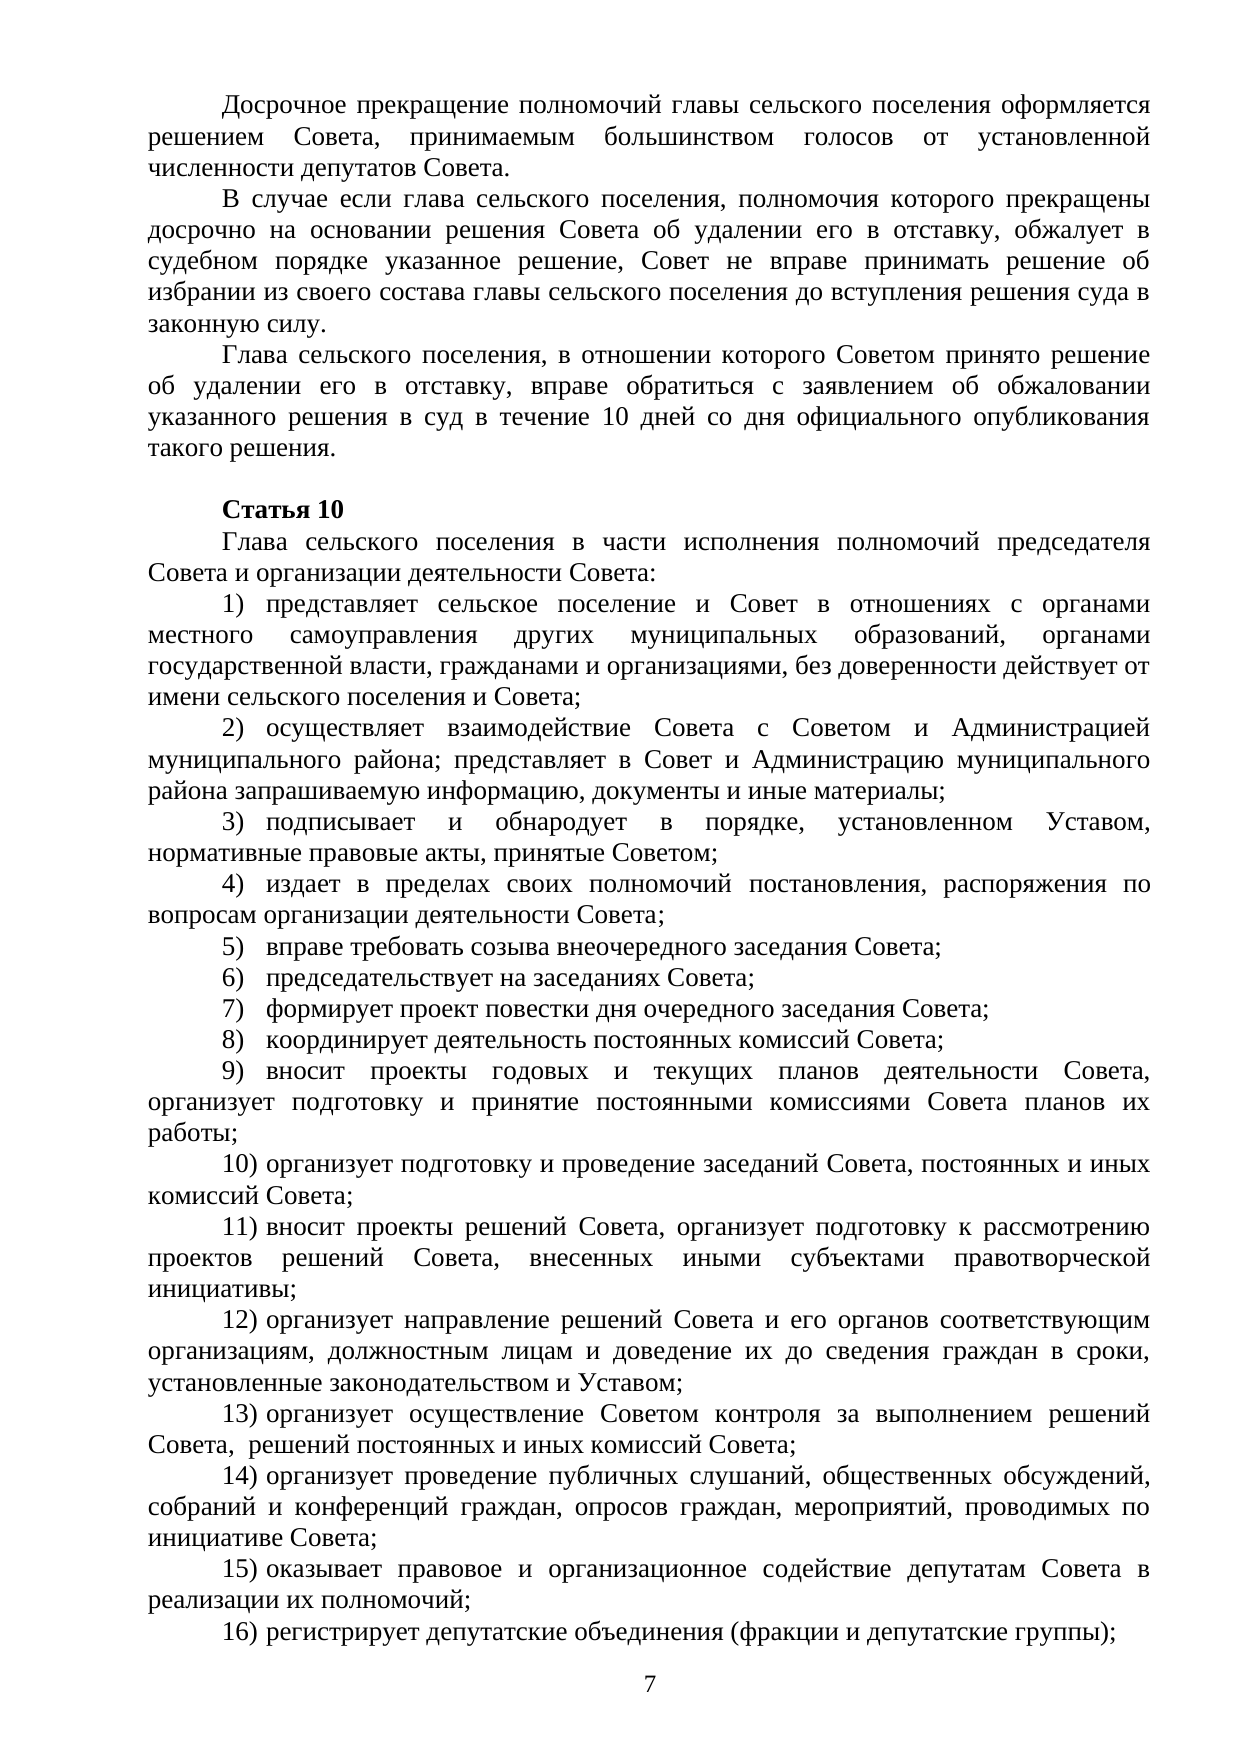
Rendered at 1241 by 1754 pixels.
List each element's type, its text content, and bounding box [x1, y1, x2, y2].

text В случае если глава сельского поселения, полномочия которого прекращены досрочно на основании решения Совета об удалении его в отставку, обжалует в судебном порядке указанное решение, Совет не вправе принимать решение об избрании из своего состава главы сельского поселения до вступления решения суда в законную силу. [148, 182, 1152, 338]
text 16) регистрирует депутатские объединения (фракции и депутатские группы); [148, 1615, 1152, 1646]
text 6) председательствует на заседаниях Совета; [148, 961, 1152, 992]
text 9) вносит проекты годовых и текущих планов деятельности Совета, организует подготовку и принятие постоянными комиссиями Совета планов их работы; [148, 1054, 1152, 1148]
text Статья 10 [148, 493, 1152, 525]
text 5) вправе требовать созыва внеочередного заседания Совета; [148, 929, 1152, 961]
text Глава сельского поселения в части исполнения полномочий председателя Совета и организации деятельности Совета: [148, 525, 1152, 587]
text 15) оказывает правовое и организационное содействие депутатам Совета в реализации их полномочий; [148, 1552, 1152, 1615]
text Глава сельского поселения, в отношении которого Советом принято решение об удалении его в отставку, вправе обратиться с заявлением об обжаловании указанного решения в суд в течение 10 дней со дня официального опубликования такого решения. [148, 338, 1152, 462]
text 1) представляет сельское поселение и Совет в отношениях с органами местного самоуправления других муниципальных образований, органами государственной власти, гражданами и организациями, без доверенности действует от имени сельского поселения и Совета; [148, 587, 1152, 712]
text 4) издает в пределах своих полномочий постановления, распоряжения по вопросам организации деятельности Совета; [148, 867, 1152, 929]
text 3) подписывает и обнародует в порядке, установленном Уставом, нормативные правовые акты, принятые Советом; [148, 805, 1152, 867]
text Досрочное прекращение полномочий главы сельского поселения оформляется решением Совета, принимаемым большинством голосов от установленной численности депутатов Совета. [148, 89, 1152, 182]
text 2) осуществляет взаимодействие Совета с Советом и Администрацией муниципального района; представляет в Совет и Администрацию муниципального района запрашиваемую информацию, документы и иные материалы; [148, 712, 1152, 805]
text 7) формирует проект повестки дня очередного заседания Совета; [148, 992, 1152, 1023]
text 13) организует осуществление Советом контроля за выполнением решений Совета, решений постоянных и иных комиссий Совета; [148, 1397, 1152, 1459]
text 8) координирует деятельность постоянных комиссий Совета; [148, 1023, 1152, 1054]
text 10) организует подготовку и проведение заседаний Совета, постоянных и иных комиссий Совета; [148, 1148, 1152, 1210]
text 14) организует проведение публичных слушаний, общественных обсуждений, собраний и конференций граждан, опросов граждан, мероприятий, проводимых по инициативе Совета; [148, 1459, 1152, 1552]
text 11) вносит проекты решений Совета, организует подготовку к рассмотрению проектов решений Совета, внесенных иными субъектами правотворческой инициативы; [148, 1210, 1152, 1303]
text 12) организует направление решений Совета и его органов соответствующим организациям, должностным лицам и доведение их до сведения граждан в сроки, установленные законодательством и Уставом; [148, 1303, 1152, 1397]
